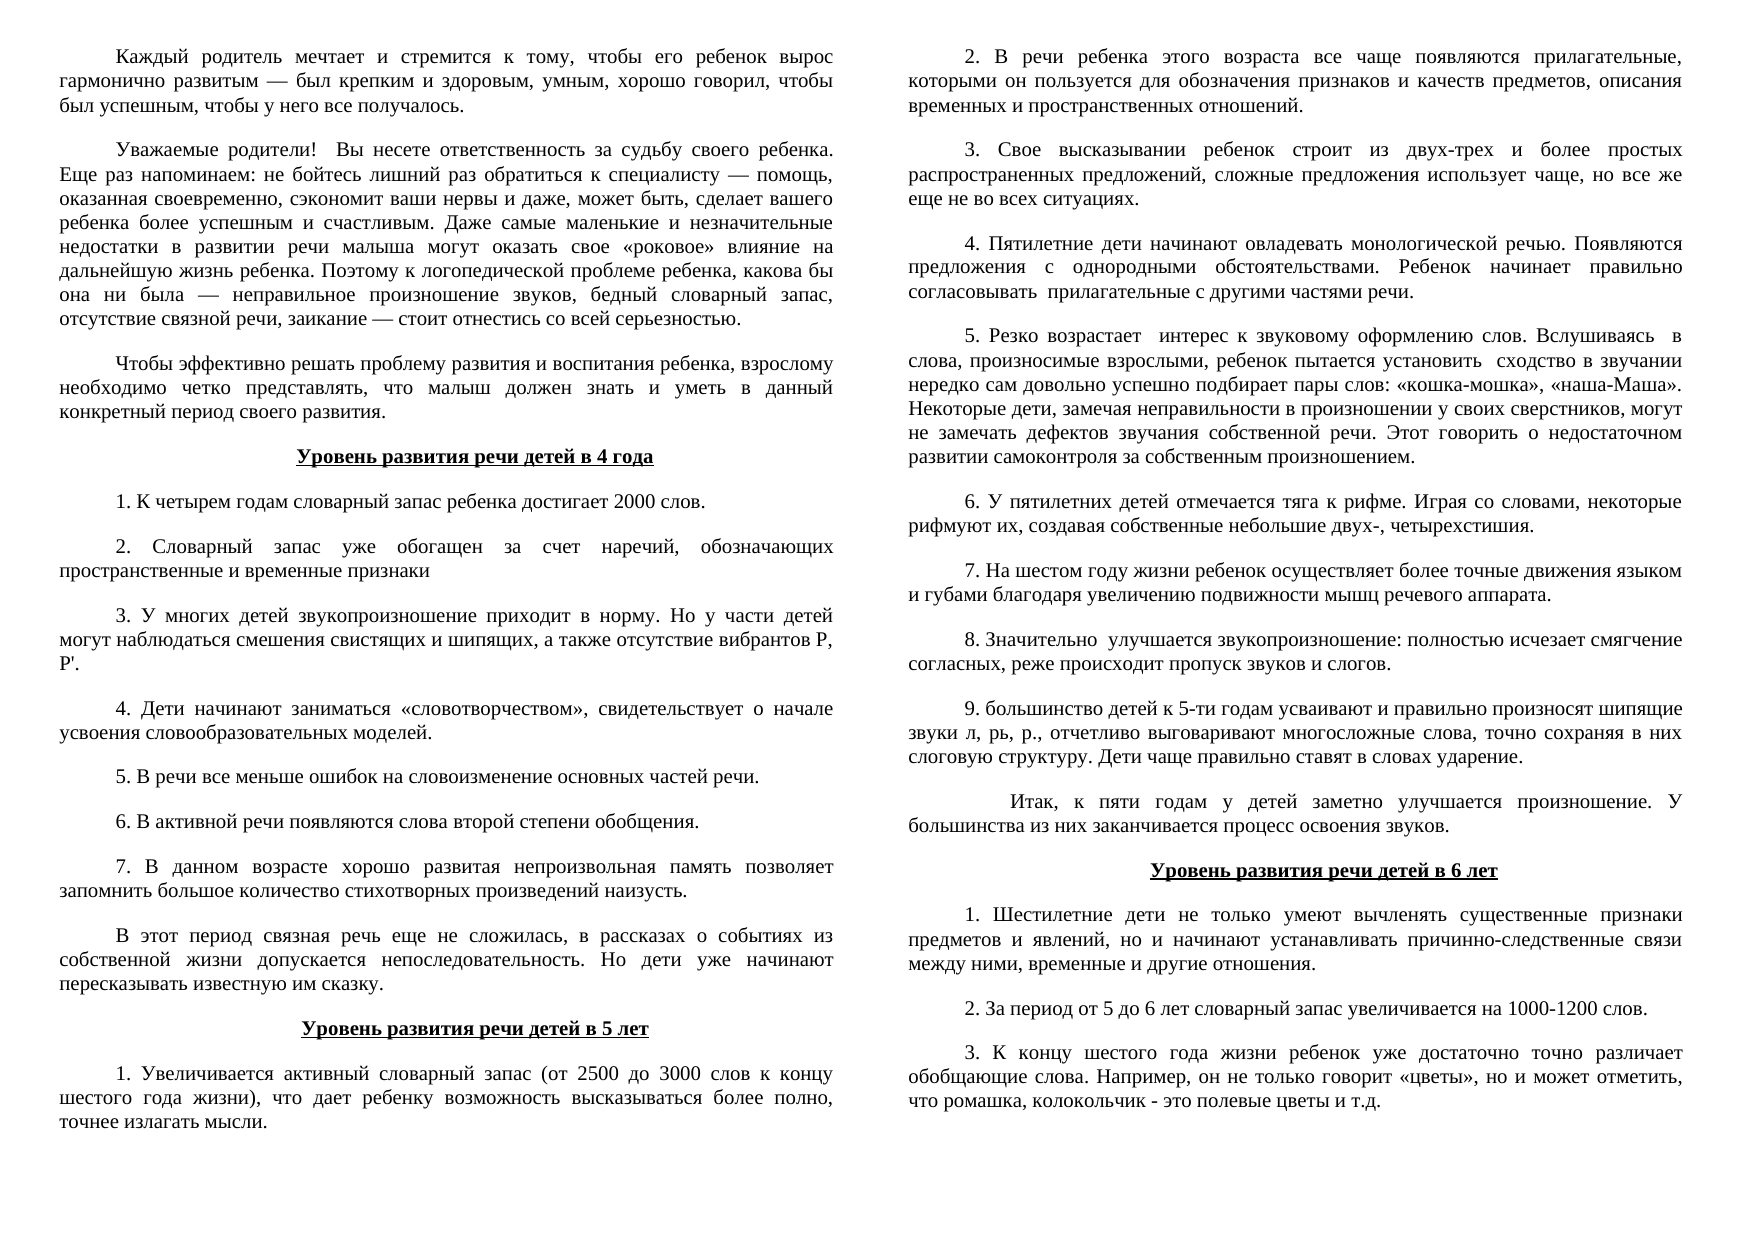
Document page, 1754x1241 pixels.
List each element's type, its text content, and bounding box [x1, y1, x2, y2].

text Чтобы эффективно решать проблему развития и воспитания ребенка, взрослому необходимо четко представлять, что малыш должен знать и уметь в данный конкретный период своего развития. [59, 351, 834, 423]
text 7. На шестом году жизни ребенок осуществляет более точные движения языком и губами благодаря увеличению подвижности мышц речевого аппарата. [908, 558, 1683, 606]
text 7. В данном возрасте хорошо развитая непроизвольная память позволяет запомнить большое количество стихотворных произведений наизусть. [59, 854, 834, 902]
text 1. Шестилетние дети не только умеют вычленять существенные признаки предметов и явлений, но и начинают устанавливать причинно-следственные связи между ними, временные и другие отношения. [908, 902, 1683, 974]
text 9. большинство детей к 5-ти годам усваивают и правильно произносят шипящие звуки л, рь, р., отчетливо выговаривают многосложные слова, точно сохраняя в них слоговую структуру. Дети чаще правильно ставят в словах ударение. [908, 696, 1683, 768]
text 3. Свое высказывании ребенок строит из двух-трех и более простых распространенных предложений, сложные предложения использует чаще, но все же еще не во всех ситуациях. [908, 137, 1683, 209]
text Каждый родитель мечтает и стремится к тому, чтобы его ребенок вырос гармонично развитым — был крепким и здоровым, умным, хорошо говорил, чтобы был успешным, чтобы у него все получалось. [59, 44, 834, 117]
text 1. К четырем годам словарный запас ребенка достигает 2000 слов. [59, 489, 834, 513]
text 1. Увеличивается активный словарный запас (от 2500 до 3000 слов к концу шестого года жизни), что дает ребенку возможность высказываться более полно, точнее излагать мысли. [59, 1061, 834, 1133]
text 5. Резко возрастает интерес к звуковому оформлению слов. Вслушиваясь в слова, произносимые взрослыми, ребенок пытается установить сходство в звучании нередко сам довольно успешно подбирает пары слов: «кошка-мошка», «наша-Маша». Некоторые дети, замечая неправильности в произношении у своих сверстников, могут не замечать дефектов звучания собственной речи. Этот говорить о недостаточном развитии самоконтроля за собственным произношением. [908, 323, 1683, 468]
text 5. В речи все меньше ошибок на словоизменение основных частей речи. [59, 764, 834, 788]
text 6. У пятилетних детей отмечается тяга к рифме. Играя со словами, некоторые рифмуют их, создавая собственные небольшие двух-, четырехстишия. [908, 489, 1683, 537]
text Уровень развития речи детей в 6 лет [908, 857, 1683, 882]
text 3. К концу шестого года жизни ребенок уже достаточно точно различает обобщающие слова. Например, он не только говорит «цветы», но и может отметить, что ромашка, колокольчик - это полевые цветы и т.д. [908, 1040, 1683, 1112]
text 4. Пятилетние дети начинают овладевать монологической речью. Появляются предложения с однородными обстоятельствами. Ребенок начинает правильно согласовывать прилагательные с другими частями речи. [908, 230, 1683, 303]
text Уровень развития речи детей в 4 года [59, 444, 834, 468]
text 2. В речи ребенка этого возраста все чаще появляются прилагательные, которыми он пользуется для обозначения признаков и качеств предметов, описания временных и пространственных отношений. [908, 44, 1683, 117]
text Итак, к пяти годам у детей заметно улучшается произношение. У большинства из них заканчивается процесс освоения звуков. [908, 788, 1683, 837]
text Уважаемые родители! Вы несете ответственность за судьбу своего ребенка. Еще раз напоминаем: не бойтесь лишний раз обратиться к специалисту — помощь, оказанная своевременно, сэкономит ваши нервы и даже, может быть, сделает вашего ребенка более успешным и счастливым. Даже самые маленькие и незначительные недостатки в развитии речи малыша могут оказать свое «роковое» влияние на дальнейшую жизнь ребенка. Поэтому к логопедической проблеме ребенка, какова бы она ни была — неправильное произношение звуков, бедный словарный запас, отсутствие связной речи, заикание — стоит отнестись со всей серьезностью. [59, 137, 834, 330]
text 2. За период от 5 до 6 лет словарный запас увеличивается на 1000-1200 слов. [908, 995, 1683, 1019]
text 3. У многих детей звукопроизношение приходит в норму. Но у части детей могут наблюдаться смешения свистящих и шипящих, а также отсутствие вибрантов Р, Р'. [59, 602, 834, 675]
text 6. В активной речи появляются слова второй степени обобщения. [59, 809, 834, 833]
text Уровень развития речи детей в 5 лет [59, 1016, 834, 1040]
text 8. Значительно улучшается звукопроизношение: полностью исчезает смягчение согласных, реже происходит пропуск звуков и слогов. [908, 627, 1683, 675]
text В этот период связная речь еще не сложилась, в рассказах о событиях из собственной жизни допускается непоследовательность. Но дети уже начинают пересказывать известную им сказку. [59, 923, 834, 995]
text 4. Дети начинают заниматься «словотворчеством», свидетельствует о начале усвоения словообразовательных моделей. [59, 696, 834, 744]
text 2. Словарный запас уже обогащен за счет наречий, обозначающих пространственные и временные признаки [59, 533, 834, 582]
